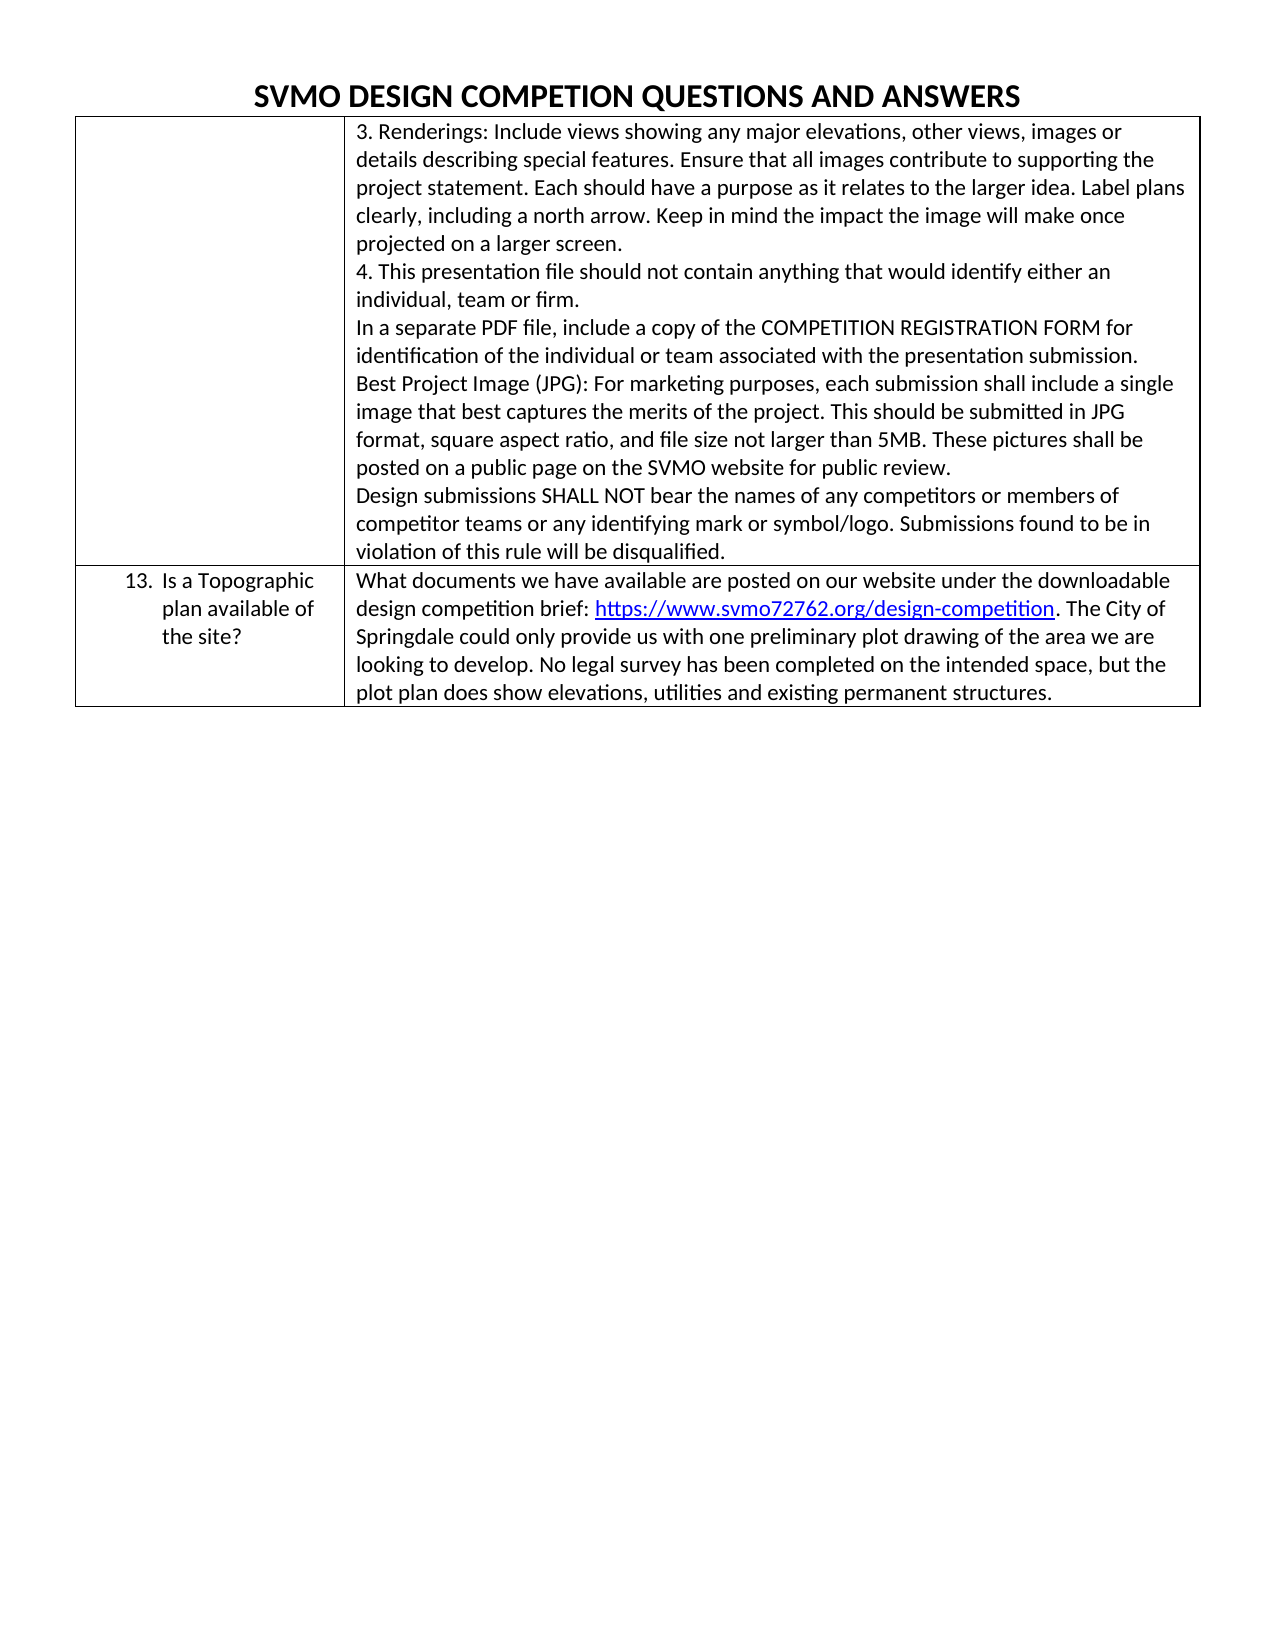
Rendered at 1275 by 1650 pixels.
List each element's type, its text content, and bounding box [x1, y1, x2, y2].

table_cell What documents we have available are posted on our website under the downloadable design competition brief: https://www.svmo72762.org/design-competition. The City of Springdale could only provide us with one preliminary plot drawing of the area we are looking to develop. No legal survey has been completed on the intended space, but the plot plan does show elevations, utilities and existing permanent structures. [345, 566, 1199, 706]
table_cell Is a Topographic plan available of the site? [76, 566, 344, 706]
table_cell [76, 117, 344, 565]
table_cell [345, 117, 1199, 565]
